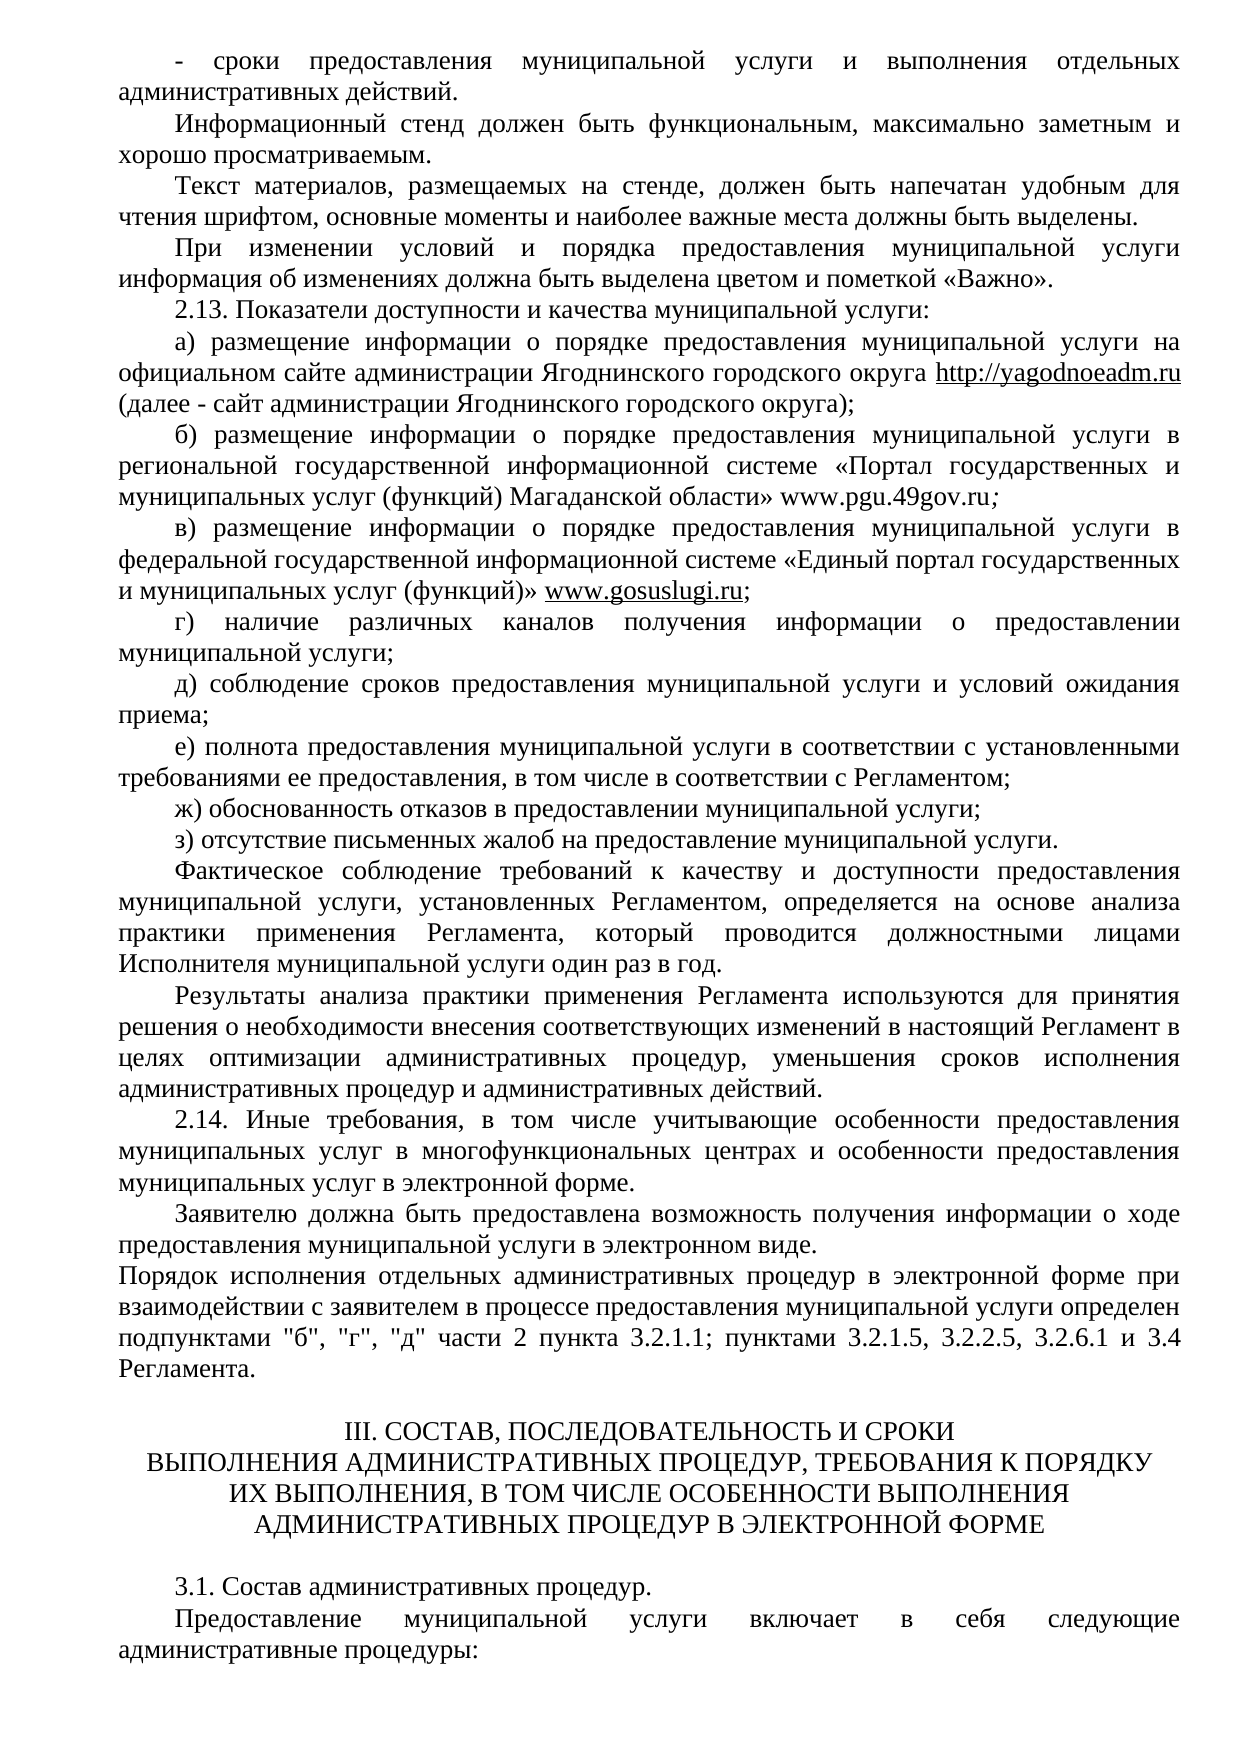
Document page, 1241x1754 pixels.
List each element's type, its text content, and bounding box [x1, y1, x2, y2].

text д) соблюдение сроков предоставления муниципальной услуги и условий ожидания приема; [118, 667, 1181, 729]
text 2.13. Показатели доступности и качества муниципальной услуги: [118, 293, 1181, 325]
text Текст материалов, размещаемых на стенде, должен быть напечатан удобным для чтения шрифтом, основные моменты и наиболее важные места должны быть выделены. [118, 169, 1181, 231]
text 3.1. Состав административных процедур. [118, 1571, 1181, 1602]
text а) размещение информации о порядке предоставления муниципальной услуги на официальном сайте администрации Ягоднинского городского округа http://yagodnoeadm.ru (далее - сайт администрации Ягоднинского городского округа); [118, 325, 1181, 418]
text АДМИНИСТРАТИВНЫХ ПРОЦЕДУР В ЭЛЕКТРОННОЙ ФОРМЕ [118, 1508, 1181, 1539]
text ж) обоснованность отказов в предоставлении муниципальной услуги; [118, 792, 1181, 823]
text - сроки предоставления муниципальной услуги и выполнения отдельных административных действий. [118, 44, 1181, 107]
text ВЫПОЛНЕНИЯ АДМИНИСТРАТИВНЫХ ПРОЦЕДУР, ТРЕБОВАНИЯ К ПОРЯДКУ [118, 1446, 1181, 1477]
text е) полнота предоставления муниципальной услуги в соответствии с установленными требованиями ее предоставления, в том числе в соответствии с Регламентом; [118, 729, 1181, 792]
text б) размещение информации о порядке предоставления муниципальной услуги в региональной государственной информационной системе «Портал государственных и муниципальных услуг (функций) Магаданской области» www.pgu.49gov.ru; [118, 418, 1181, 512]
text III. СОСТАВ, ПОСЛЕДОВАТЕЛЬНОСТЬ И СРОКИ [118, 1415, 1181, 1446]
text Заявителю должна быть предоставлена возможность получения информации о ходе предоставления муниципальной услуги в электронном виде. [118, 1197, 1181, 1259]
text г) наличие различных каналов получения информации о предоставлении муниципальной услуги; [118, 605, 1181, 667]
text Предоставление муниципальной услуги включает в себя следующие административные процедуры: [118, 1602, 1181, 1664]
text Порядок исполнения отдельных административных процедур в электронной форме при взаимодействии с заявителем в процессе предоставления муниципальной услуги определен подпунктами "б", "г", "д" части 2 пункта 3.2.1.1; пунктами 3.2.1.5, 3.2.2.5, 3.2.6.1 и 3.4 Регламента. [118, 1259, 1181, 1384]
text При изменении условий и порядка предоставления муниципальной услуги информация об изменениях должна быть выделена цветом и пометкой «Важно». [118, 231, 1181, 293]
text Фактическое соблюдение требований к качеству и доступности предоставления муниципальной услуги, установленных Регламентом, определяется на основе анализа практики применения Регламента, который проводится должностными лицами Исполнителя муниципальной услуги один раз в год. [118, 854, 1181, 979]
text ИХ ВЫПОЛНЕНИЯ, В ТОМ ЧИСЛЕ ОСОБЕННОСТИ ВЫПОЛНЕНИЯ [118, 1477, 1181, 1508]
text в) размещение информации о порядке предоставления муниципальной услуги в федеральной государственной информационной системе «Единый портал государственных и муниципальных услуг (функций)» www.gosuslugi.ru; [118, 512, 1181, 605]
text 2.14. Иные требования, в том числе учитывающие особенности предоставления муниципальных услуг в многофункциональных центрах и особенности предоставления муниципальных услуг в электронной форме. [118, 1103, 1181, 1197]
text з) отсутствие письменных жалоб на предоставление муниципальной услуги. [118, 823, 1181, 854]
text Результаты анализа практики применения Регламента используются для принятия решения о необходимости внесения соответствующих изменений в настоящий Регламент в целях оптимизации административных процедур, уменьшения сроков исполнения административных процедур и административных действий. [118, 979, 1181, 1103]
text Информационный стенд должен быть функциональным, максимально заметным и хорошо просматриваемым. [118, 107, 1181, 169]
